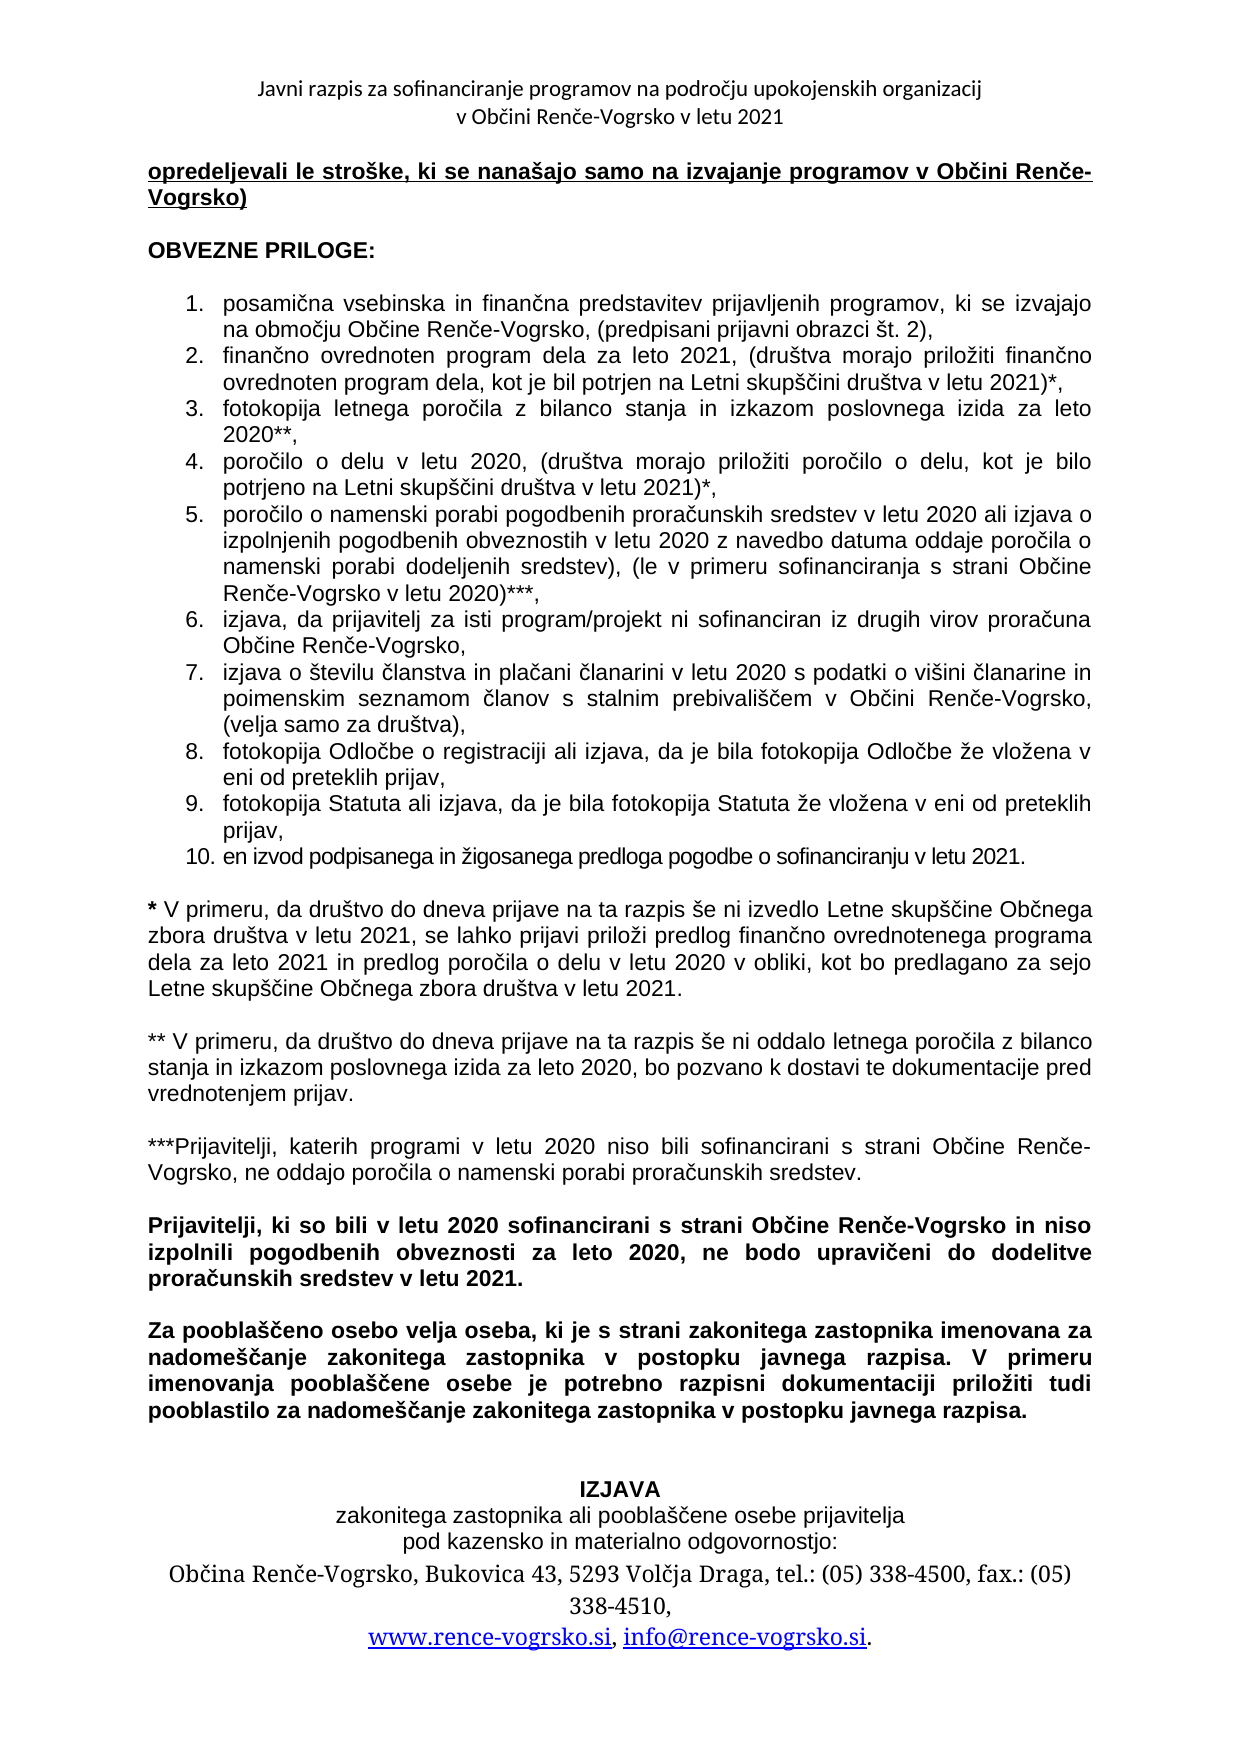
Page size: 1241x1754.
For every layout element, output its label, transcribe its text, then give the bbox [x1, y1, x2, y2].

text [148, 158, 1092, 181]
list fotokopija Statuta ali izjava, da je bila fotokopija Statuta že vložena v eni od preteklih prijav, [185, 790, 1092, 843]
text zakonitega zastopnika ali pooblaščene osebe prijavitelja [148, 1502, 1092, 1528]
text pod kazensko in materialno odgovornostjo: [148, 1528, 1092, 1555]
list posamična vsebinska in finančna predstavitev prijavljenih programov, ki se izvajajo na območju Občine Renče-Vogrsko, (predpisani prijavni obrazci št. 2), [185, 290, 1092, 342]
list fotokopija letnega poročila z bilanco stanja in izkazom poslovnega izida za leto 2020**, [185, 395, 1092, 448]
text IZJAVA [148, 1476, 1092, 1502]
text Za pooblaščeno osebo velja oseba, ki je s strani zakonitega zastopnika imenovana za nadomeščanje zakonitega zastopnika v postopku javnega razpisa. V primeru imenovanja pooblaščene osebe je potrebno razpisni dokumentaciji priložiti tudi pooblastilo za nadomeščanje zakonitega zastopnika v postopku javnega razpisa. [148, 1317, 1092, 1423]
list finančno ovrednoten program dela za leto 2021, (društva morajo priložiti finančno ovrednoten program dela, kot je bil potrjen na Letni skupščini društva v letu 2021)*, [185, 342, 1092, 395]
list poročilo o delu v letu 2020, (društva morajo priložiti poročilo o delu, kot je bilo potrjeno na Letni skupščini društva v letu 2021)*, [185, 448, 1092, 501]
list fotokopija Odločbe o registraciji ali izjava, da je bila fotokopija Odločbe že vložena v eni od preteklih prijav, [185, 738, 1092, 790]
list izjava o številu članstva in plačani članarini v letu 2020 s podatki o višini članarine in poimenskim seznamom članov s stalnim prebivališčem v Občini Renče-Vogrsko, (velja samo za društva), [185, 659, 1092, 738]
list en izvod podpisanega in žigosanega predloga pogodbe o sofinanciranju v letu 2021. [185, 843, 1092, 869]
text OBVEZNE PRILOGE: [148, 237, 1092, 263]
text * V primeru, da društvo do dneva prijave na ta razpis še ni izvedlo Letne skupščine Občnega zbora društva v letu 2021, se lahko prijavi priloži predlog finančno ovrednotenega programa dela za leto 2021 in predlog poročila o delu v letu 2020 v obliki, kot bo predlagano za sejo Letne skupščine Občnega zbora društva v letu 2021. [148, 896, 1092, 1001]
text ***Prijavitelji, katerih programi v letu 2020 niso bili sofinancirani s strani Občine Renče-Vogrsko, ne oddajo poročila o namenski porabi proračunskih sredstev. [148, 1133, 1092, 1186]
text Prijavitelji, ki so bili v letu 2020 sofinancirani s strani Občine Renče-Vogrsko in niso izpolnili pogodbenih obveznosti za leto 2020, ne bodo upravičeni do dodelitve proračunskih sredstev v letu 2021. [148, 1212, 1092, 1291]
list izjava, da prijavitelj za isti program/projekt ni sofinanciran iz drugih virov proračuna Občine Renče-Vogrsko, [185, 606, 1092, 659]
list poročilo o namenski porabi pogodbenih proračunskih sredstev v letu 2020 ali izjava o izpolnjenih pogodbenih obveznostih v letu 2020 z navedbo datuma oddaje poročila o namenski porabi dodeljenih sredstev), (le v primeru sofinanciranja s strani Občine Renče-Vogrsko v letu 2020)***, [185, 501, 1092, 606]
text ** V primeru, da društvo do dneva prijave na ta razpis še ni oddalo letnega poročila z bilanco stanja in izkazom poslovnega izida za leto 2020, bo pozvano k dostavi te dokumentacije pred vrednotenjem prijav. [148, 1028, 1092, 1107]
